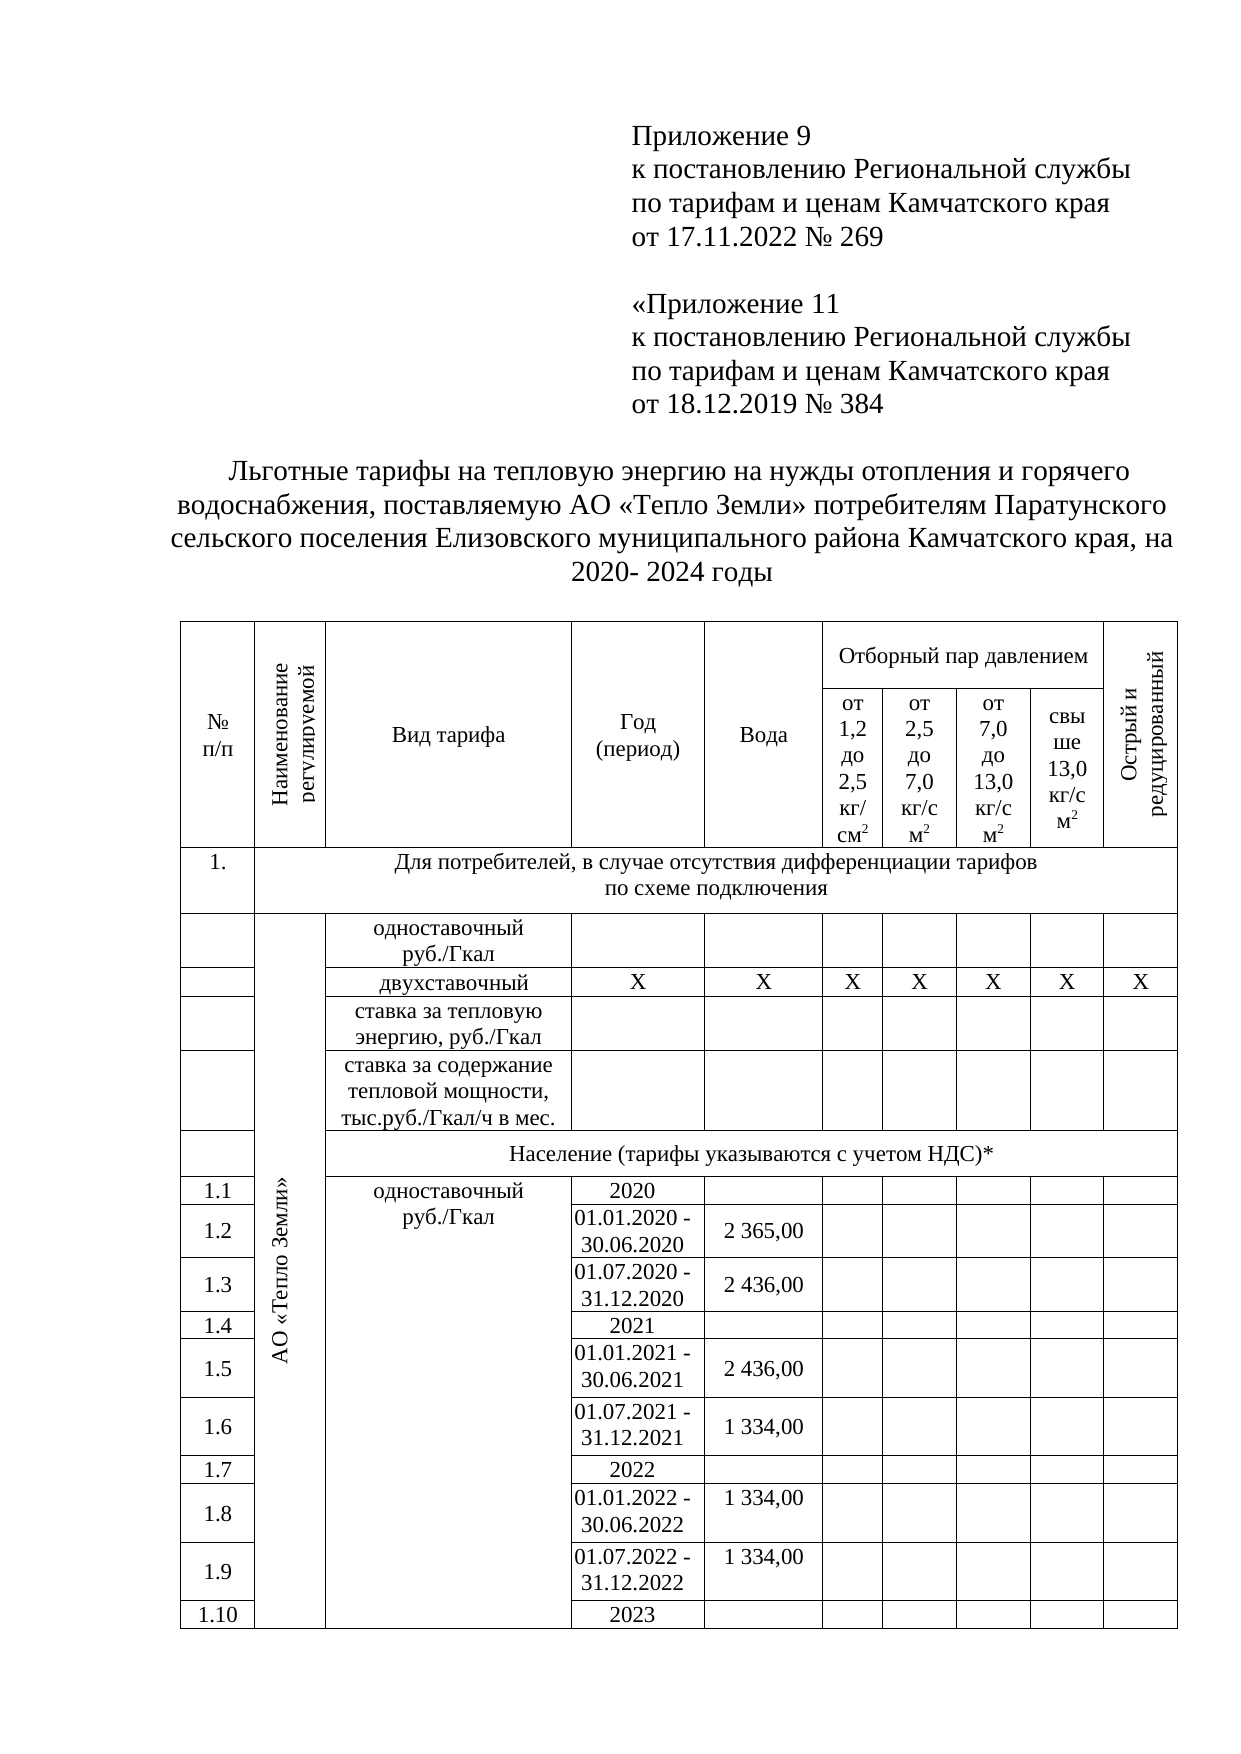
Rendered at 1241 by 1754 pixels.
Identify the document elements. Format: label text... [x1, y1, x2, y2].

table_cell [957, 1205, 1030, 1257]
table_cell [705, 1312, 822, 1338]
table_cell [181, 1131, 254, 1176]
table_cell 1.7 [181, 1456, 254, 1483]
table_cell 1.5 [181, 1339, 254, 1397]
table_cell [1104, 1456, 1177, 1483]
table_cell [1104, 1051, 1177, 1130]
table_cell [883, 1312, 956, 1338]
table_header Острый и редуцированный пар [1104, 622, 1177, 847]
table_cell 2020 [572, 1177, 704, 1203]
table_cell 2 365,00 [705, 1205, 822, 1257]
table_header Отборный пар давлением [823, 622, 1103, 688]
table_cell [957, 914, 1030, 967]
table_cell Х [572, 968, 704, 996]
table_cell [957, 1339, 1030, 1397]
table_cell [705, 1177, 822, 1203]
table_cell Х [705, 968, 822, 996]
table_cell 1 334,00 [705, 1484, 822, 1542]
table_cell [883, 1398, 956, 1455]
table_cell [823, 1177, 882, 1203]
table_cell ставка за содержание тепловой мощности, тыс.руб./Гкал/ч в мес. [326, 1051, 571, 1130]
table_header Вид тарифа [326, 622, 571, 847]
table_cell [883, 1543, 956, 1600]
table_cell 01.01.2020 -30.06.2020 [572, 1205, 704, 1257]
table_cell [957, 1543, 1030, 1600]
table_cell [705, 1456, 822, 1483]
table_cell [883, 914, 956, 967]
table_cell [823, 1601, 882, 1628]
table_cell [823, 1205, 882, 1257]
table_cell [1104, 1312, 1177, 1338]
table_cell [823, 1051, 882, 1130]
table_cell [823, 914, 882, 967]
table_cell Х [823, 968, 882, 996]
table_cell [957, 1484, 1030, 1542]
table_cell [181, 914, 254, 967]
table_cell [823, 1484, 882, 1542]
table_cell 01.07.2021 - 31.12.2021 [572, 1398, 704, 1455]
table_cell 01.07.2022 - 31.12.2022 [572, 1543, 704, 1600]
table_header Наименование регулируемой организации [255, 622, 325, 847]
table_cell от 7,0 до 13,0 кг/см2 [957, 689, 1030, 847]
table_cell 01.01.2022 -30.06.2022 [572, 1484, 704, 1542]
table_cell [1104, 1205, 1177, 1257]
table_cell [1104, 997, 1177, 1050]
table_cell [823, 1543, 882, 1600]
table_cell [1031, 1398, 1103, 1455]
table_cell [1104, 1601, 1177, 1628]
table_cell Х [1104, 968, 1177, 996]
table_cell [883, 1484, 956, 1542]
table_cell [883, 1205, 956, 1257]
table_cell [823, 1456, 882, 1483]
table_cell [883, 1051, 956, 1130]
table_cell Х [957, 968, 1030, 996]
table_cell [1031, 914, 1103, 967]
table_header Год (период) [572, 622, 704, 847]
table_header Приложение 9 к постановлению Региональной службы по тарифам и ценам Камчатского края от 17.11.2022 № 269 «Приложение 11 к постановлению Региональной службы по тарифам и ценам Камчатского края от 18.12.2019 № 384 [620, 118, 1151, 420]
table_cell 1.9 [181, 1543, 254, 1600]
table_cell [823, 1398, 882, 1455]
table_cell 2022 [572, 1456, 704, 1483]
table_cell [957, 1312, 1030, 1338]
table_cell [1031, 1258, 1103, 1311]
table_cell свыше 13,0 кг/см2 [1031, 689, 1103, 847]
table_cell 1 334,00 [705, 1398, 822, 1455]
table_cell [705, 997, 822, 1050]
table_cell [957, 1601, 1030, 1628]
table_cell [572, 997, 704, 1050]
table_cell 2 436,00 [705, 1339, 822, 1397]
table_cell [1104, 1258, 1177, 1311]
table_cell [1031, 1456, 1103, 1483]
table_cell от 1,2 до 2,5 кг/см2 [823, 689, 882, 847]
table_cell 1.2 [181, 1205, 254, 1257]
table_cell [1031, 1339, 1103, 1397]
table_cell [705, 1051, 822, 1130]
table_cell [1104, 1543, 1177, 1600]
table_cell [1104, 1484, 1177, 1542]
table_header № п/п [181, 622, 254, 847]
table_cell [1104, 1339, 1177, 1397]
table_cell Х [883, 968, 956, 996]
table_cell [1104, 1398, 1177, 1455]
table_cell Для потребителей, в случае отсутствия дифференциации тарифов по схеме подключения [255, 848, 1177, 913]
table_cell [823, 1312, 882, 1338]
table_cell АО «Тепло Земли» [255, 914, 325, 1628]
table_cell [823, 1258, 882, 1311]
table_cell [883, 997, 956, 1050]
table_cell [572, 914, 704, 967]
table_cell 1.3 [181, 1258, 254, 1311]
table_cell 2021 [572, 1312, 704, 1338]
table_cell [705, 914, 822, 967]
table_cell 1.10 [181, 1601, 254, 1628]
table_cell [883, 1177, 956, 1203]
table_cell [1031, 1543, 1103, 1600]
table_cell [823, 997, 882, 1050]
table_header Вода [705, 622, 822, 847]
table_cell 1.8 [181, 1484, 254, 1542]
table_cell 1. [181, 848, 254, 913]
table_cell [181, 1051, 254, 1130]
table_cell Х [1031, 968, 1103, 996]
table_cell 2 436,00 [705, 1258, 822, 1311]
table_cell 01.01.2021 -30.06.2021 [572, 1339, 704, 1397]
table_cell [823, 1339, 882, 1397]
table_cell [1031, 997, 1103, 1050]
table_cell 1.4 [181, 1312, 254, 1338]
table_cell [1104, 914, 1177, 967]
table_cell [1031, 1051, 1103, 1130]
table_cell [957, 1398, 1030, 1455]
table_cell [883, 1601, 956, 1628]
table_cell [181, 997, 254, 1050]
table_cell одноставочный руб./Гкал [326, 1177, 571, 1628]
table_cell [1031, 1484, 1103, 1542]
table_cell одноставочный руб./Гкал [326, 914, 571, 967]
table_cell Население (тарифы указываются с учетом НДС)* [326, 1131, 1177, 1176]
table_cell [1031, 1312, 1103, 1338]
table_cell [957, 1258, 1030, 1311]
table_cell [1031, 1177, 1103, 1203]
table_cell [1104, 1177, 1177, 1203]
table_cell 1 334,00 [705, 1543, 822, 1600]
table_cell [957, 1456, 1030, 1483]
table_cell [883, 1258, 956, 1311]
table_cell 1.1 [181, 1177, 254, 1203]
text Льготные тарифы на тепловую энергию на нужды отопления и горячего водоснабжения, поставляемую АО «Тепло Земли» потребителям Паратунского сельского поселения Елизовского муниципального района Камчатского края, на 2020- 2024 годы [162, 453, 1181, 588]
table_cell [1031, 1601, 1103, 1628]
table_cell [572, 1051, 704, 1130]
table_cell 2023 [572, 1601, 704, 1628]
table_cell [957, 1177, 1030, 1203]
table_cell [181, 968, 254, 996]
table_cell [957, 997, 1030, 1050]
table_cell [883, 1456, 956, 1483]
table_cell [1031, 1205, 1103, 1257]
table_cell ставка за тепловую энергию, руб./Гкал [326, 997, 571, 1050]
table_cell [883, 1339, 956, 1397]
table_cell [957, 1051, 1030, 1130]
table_cell от 2,5 до 7,0 кг/см2 [883, 689, 956, 847]
table_cell двухставочный [326, 968, 571, 996]
table_cell [705, 1601, 822, 1628]
table_cell 01.07.2020 - 31.12.2020 [572, 1258, 704, 1311]
table_cell 1.6 [181, 1398, 254, 1455]
